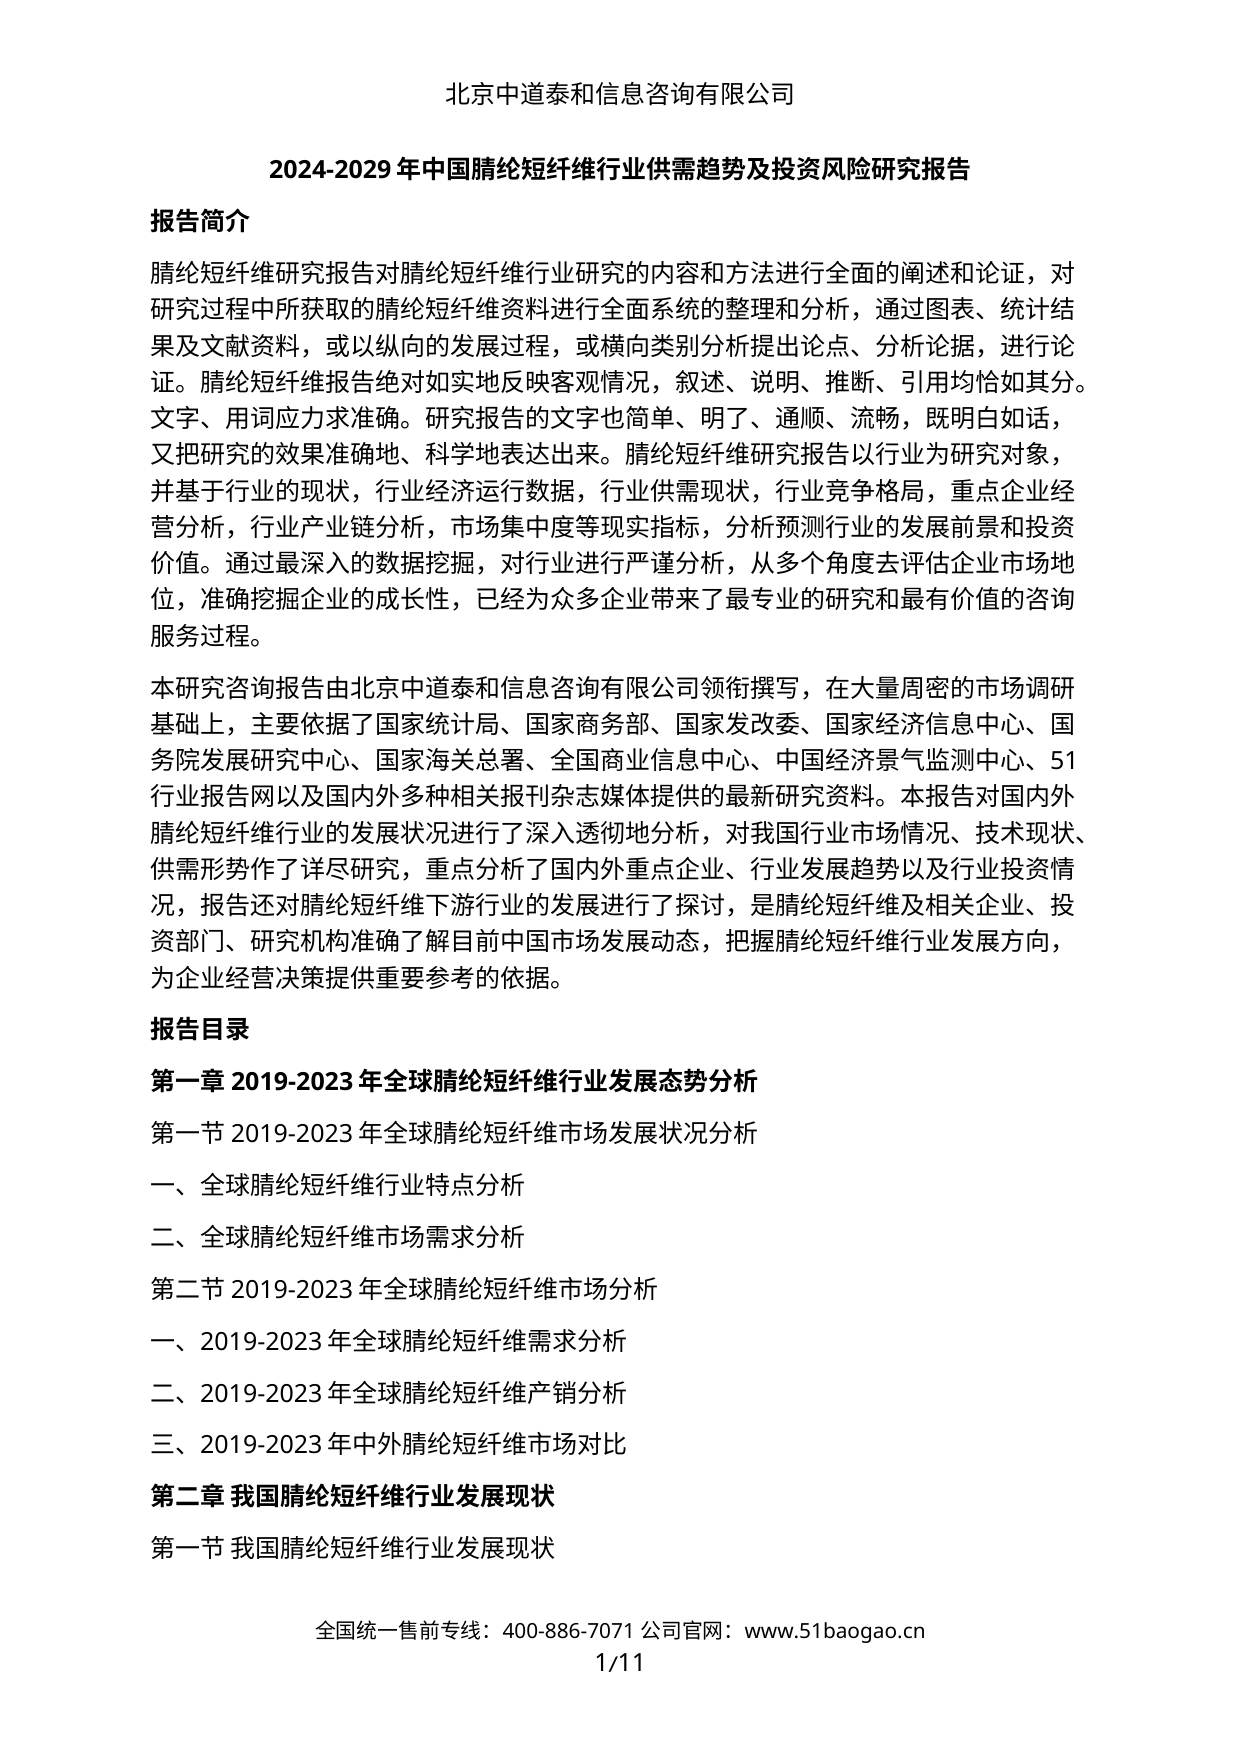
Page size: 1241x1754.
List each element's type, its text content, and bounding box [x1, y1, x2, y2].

text 三、2019-2023年中外腈纶短纤维市场对比 [150, 1425, 1090, 1461]
text 第二节 2019-2023年全球腈纶短纤维市场分析 [150, 1269, 1090, 1306]
text 报告简介 [150, 202, 1090, 238]
text 一、全球腈纶短纤维行业特点分析 [150, 1166, 1090, 1202]
text 一、2019-2023年全球腈纶短纤维需求分析 [150, 1321, 1090, 1357]
text 第一节 我国腈纶短纤维行业发展现状 [150, 1529, 1090, 1565]
text 二、2019-2023年全球腈纶短纤维产销分析 [150, 1373, 1090, 1409]
text 第二章 我国腈纶短纤维行业发展现状 [150, 1477, 1090, 1513]
text 2024-2029年中国腈纶短纤维行业供需趋势及投资风险研究报告 [150, 150, 1090, 186]
text 二、全球腈纶短纤维市场需求分析 [150, 1217, 1090, 1254]
text 第一节 2019-2023年全球腈纶短纤维市场发展状况分析 [150, 1114, 1090, 1150]
text 腈纶短纤维研究报告对腈纶短纤维行业研究的内容和方法进行全面的阐述和论证，对研究过程中所获取的腈纶短纤维资料进行全面系统的整理和分析，通过图表、统计结果及文献资料，或以纵向的发展过程，或横向类别分析提出论点、分析论据，进行论证。腈纶短纤维报告绝对如实地反映客观情况，叙述、说明、推断、引用均恰如其分。文字、用词应力求准确。研究报告的文字也简单、明了、通顺、流畅，既明白如话，又把研究的效果准确地、科学地表达出来。腈纶短纤维研究报告以行业为研究对象，并基于行业的现状，行业经济运行数据，行业供需现状，行业竞争格局，重点企业经营分析，行业产业链分析，市场集中度等现实指标，分析预测行业的发展前景和投资价值。通过最深入的数据挖掘，对行业进行严谨分析，从多个角度去评估企业市场地位，准确挖掘企业的成长性，已经为众多企业带来了最专业的研究和最有价值的咨询服务过程。 [150, 254, 1090, 652]
text 本研究咨询报告由北京中道泰和信息咨询有限公司领衔撰写，在大量周密的市场调研基础上，主要依据了国家统计局、国家商务部、国家发改委、国家经济信息中心、国务院发展研究中心、国家海关总署、全国商业信息中心、中国经济景气监测中心、51行业报告网以及国内外多种相关报刊杂志媒体提供的最新研究资料。本报告对国内外腈纶短纤维行业的发展状况进行了深入透彻地分析，对我国行业市场情况、技术现状、供需形势作了详尽研究，重点分析了国内外重点企业、行业发展趋势以及行业投资情况，报告还对腈纶短纤维下游行业的发展进行了探讨，是腈纶短纤维及相关企业、投资部门、研究机构准确了解目前中国市场发展动态，把握腈纶短纤维行业发展方向，为企业经营决策提供重要参考的依据。 [150, 668, 1090, 994]
text 第一章 2019-2023年全球腈纶短纤维行业发展态势分析 [150, 1062, 1090, 1098]
text 报告目录 [150, 1010, 1090, 1046]
